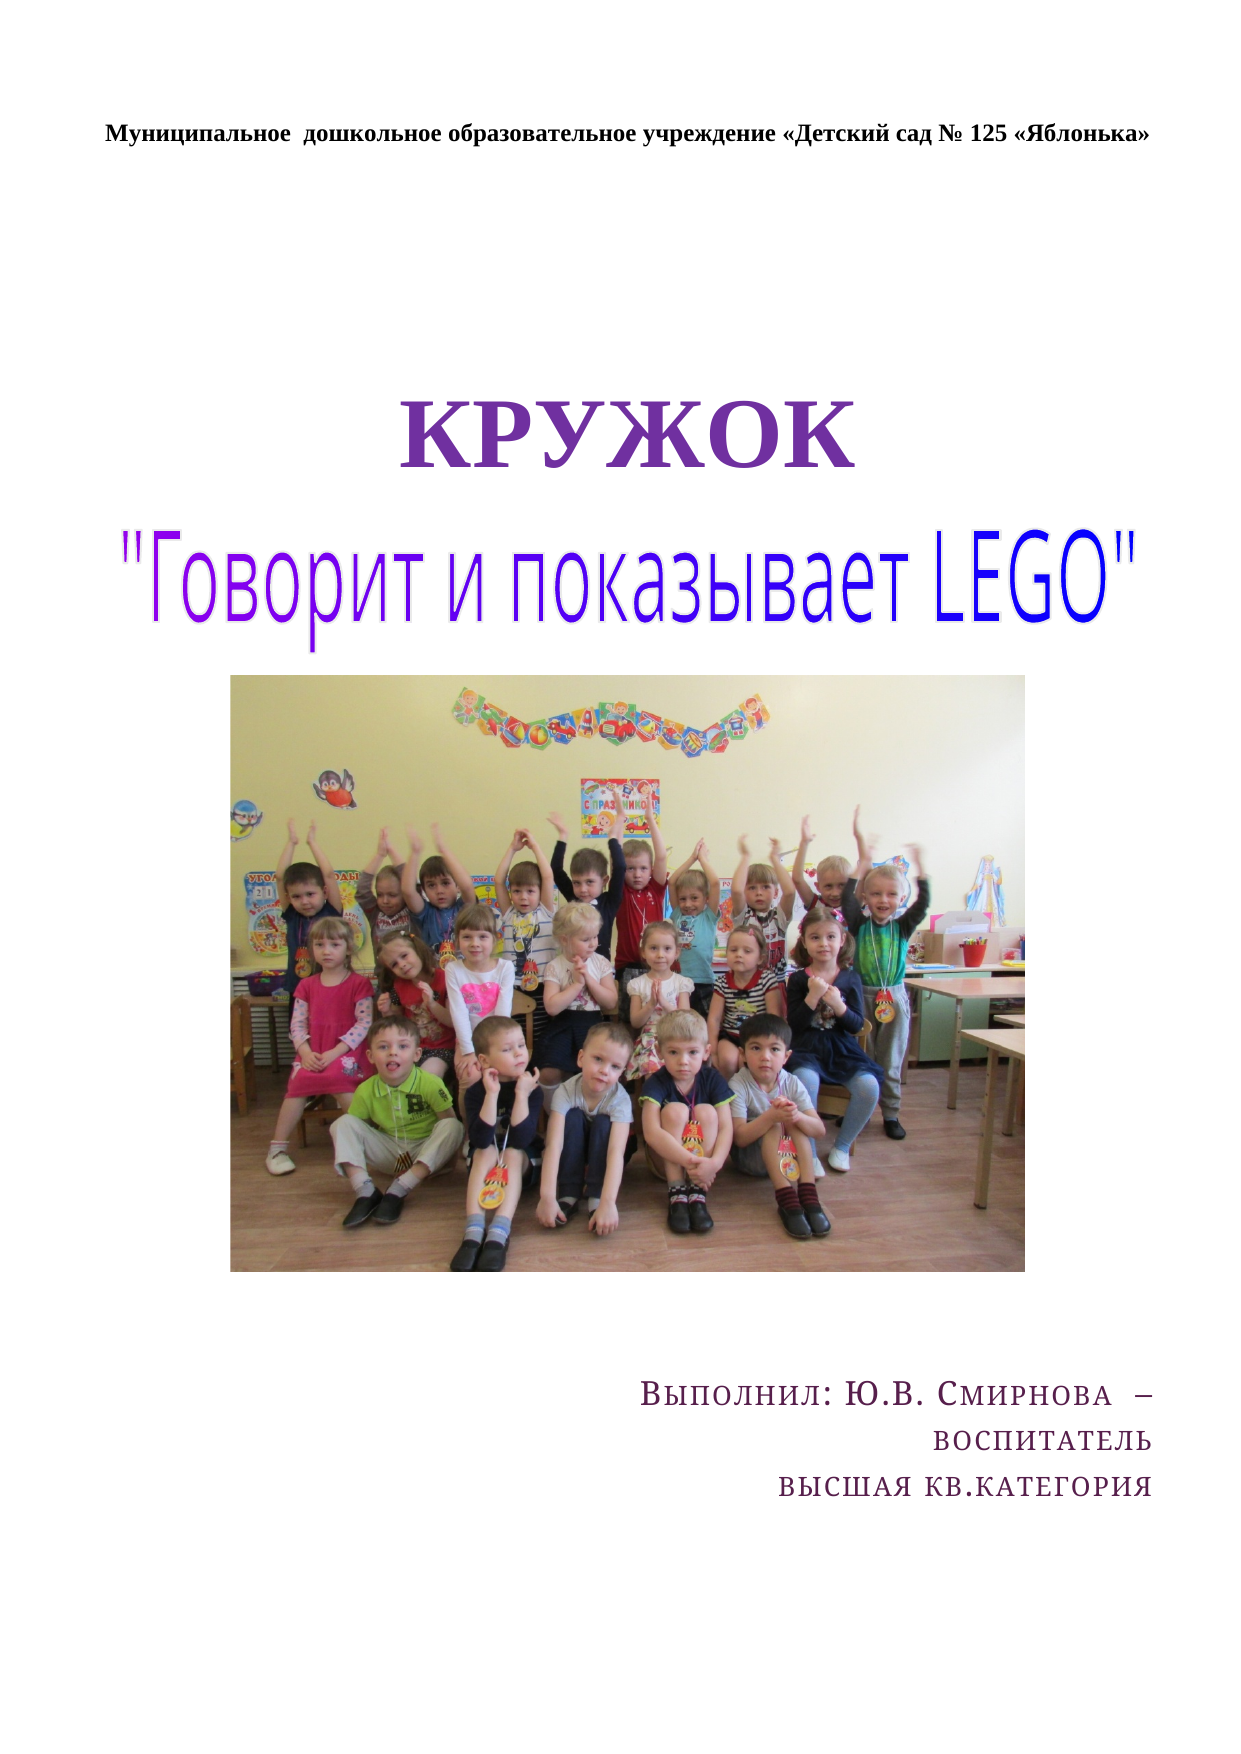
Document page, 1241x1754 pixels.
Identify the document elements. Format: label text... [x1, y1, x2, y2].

subtitle Выполнил: Ю.В. Смирнова – [74, 1370, 1152, 1415]
subtitle высшая кв.категория [74, 1461, 1152, 1506]
subtitle воспитатель [74, 1415, 1152, 1461]
text Муниципальное дошкольное образовательное учреждение «Детский сад № 125 «Яблонька» [103, 118, 1152, 147]
text КРУЖОК [103, 374, 1152, 489]
picture [230, 675, 1025, 1272]
